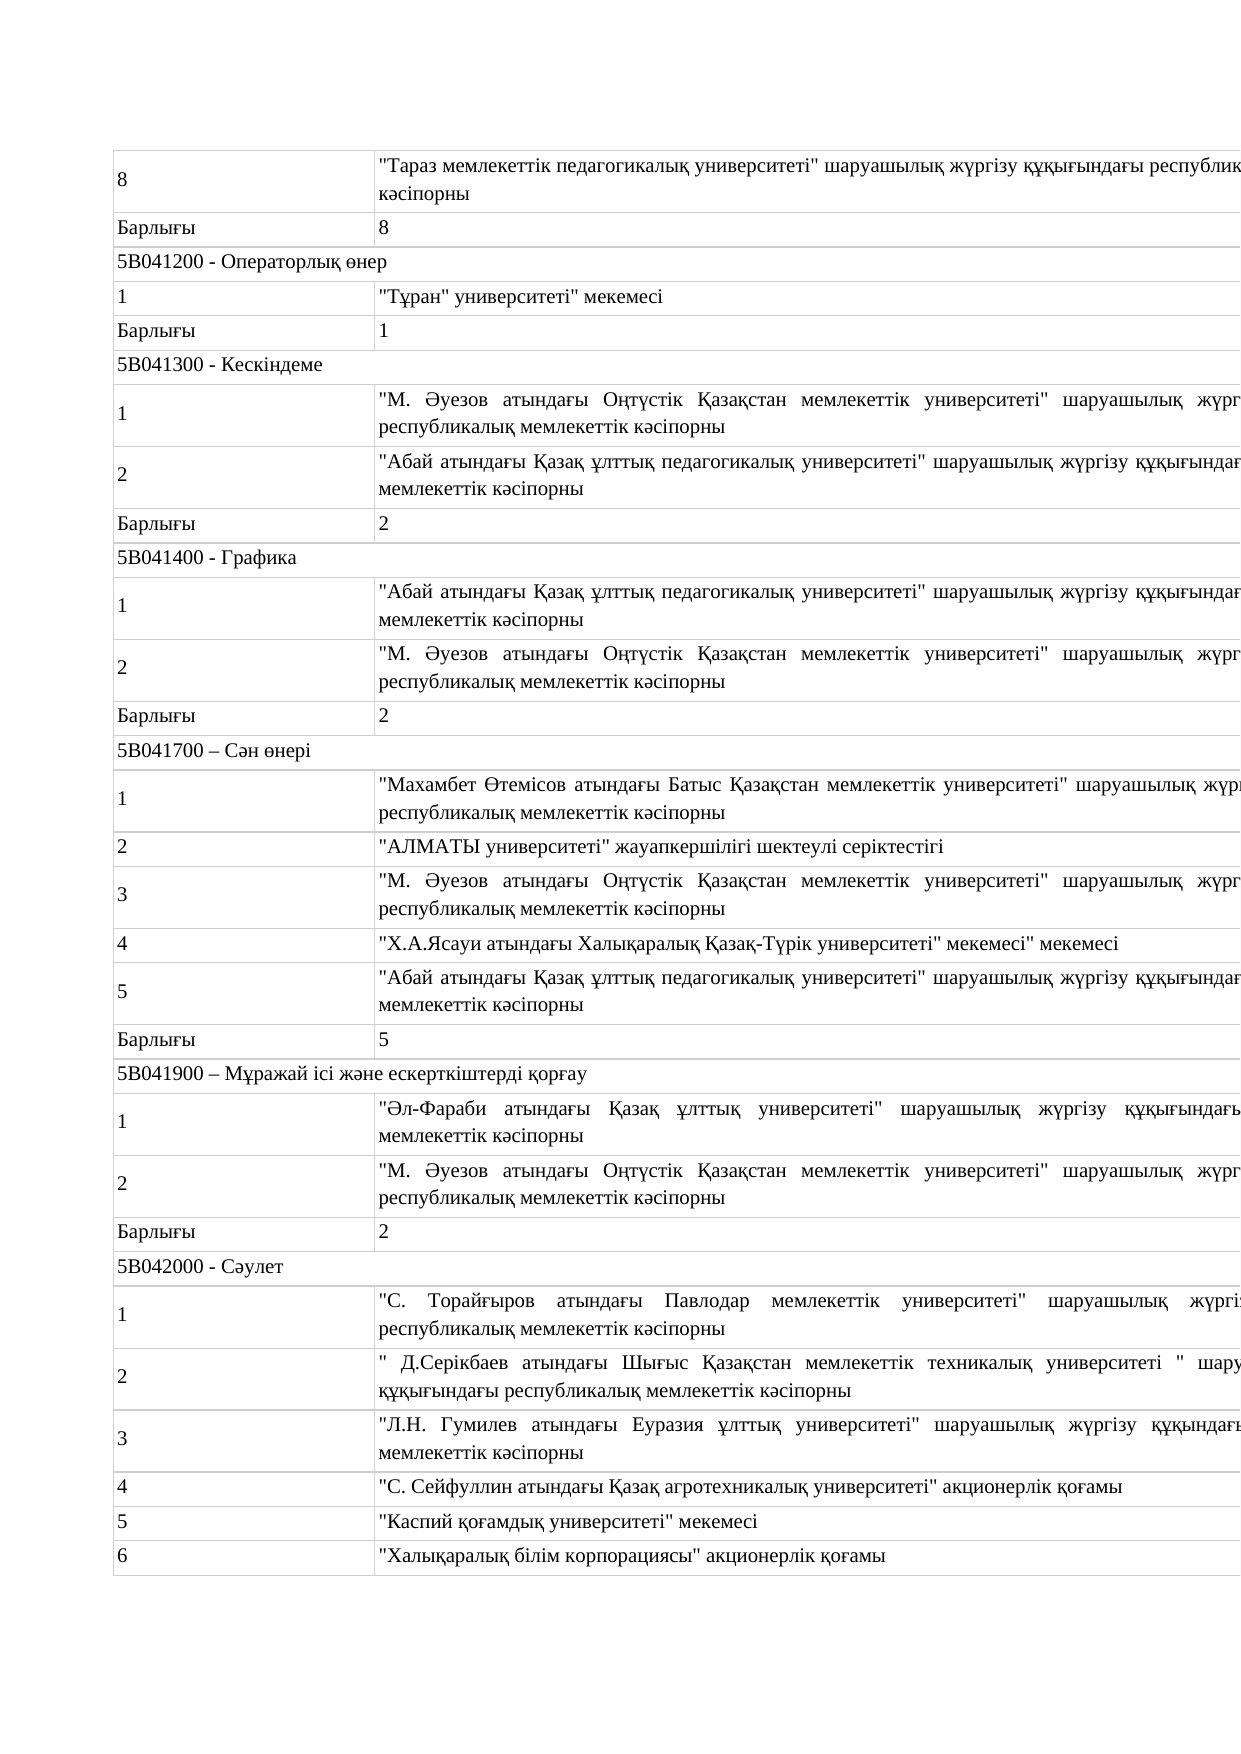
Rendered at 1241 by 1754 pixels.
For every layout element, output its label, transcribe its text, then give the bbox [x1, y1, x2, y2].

table_cell "Абай атындағы Қазақ ұлттық педагогикалық университетi" шаруашылық жүргізу құқығындағы республикалық мемлекеттік кәсіпорны [375, 447, 1240, 508]
table_cell 1 [114, 282, 374, 315]
table_cell 1 [114, 1094, 374, 1155]
table_cell 5B041900 – Мұражай ісі және ескерткіштерді қорғау [114, 1060, 1240, 1093]
table_cell 8 [114, 151, 374, 212]
table_cell Барлығы [114, 1025, 374, 1058]
table_cell 2 [375, 509, 1240, 542]
table_cell 5B041700 – Сән өнері [114, 736, 1240, 769]
table_cell 2 [375, 1218, 1240, 1251]
table_cell 5 [114, 963, 374, 1024]
table_cell 1 [375, 316, 1240, 349]
table_cell "Л.Н. Гумилев атындағы Еуразия ұлттық университеті" шаруашылық жүргізу құқындағы республикалық мемлекеттік кәсіпорны [375, 1411, 1240, 1471]
table_cell "Махамбет Өтемiсов атындағы Батыс Қазақстан мемлекеттік университетi" шаруашылық жүргізу құқығындағы республикалық мемлекеттік кәсіпорны [375, 771, 1240, 831]
table_cell "Абай атындағы Қазақ ұлттық педагогикалық университетi" шаруашылық жүргізу құқығындағы республикалық мемлекеттік кәсіпорны [375, 963, 1240, 1024]
table_cell 5B042000 - Сәулет [114, 1252, 1240, 1285]
table_cell 2 [114, 833, 374, 866]
table_cell " Д.Серікбаев атындағы Шығыс Қазақстан мемлекеттік техникалық университеті " шаруашылық жүргізу құқығындағы республикалық мемлекеттік кәсіпорны [375, 1349, 1240, 1409]
table_cell Барлығы [114, 316, 374, 349]
table_cell 1 [114, 1287, 374, 1347]
table_cell "М. Әуезов атындағы Оңтүстiк Қазақстан мемлекеттік университетi" шаруашылық жүргізу құқығындағы республикалық мемлекеттік кәсіпорны [375, 640, 1240, 701]
table_cell Барлығы [114, 213, 374, 246]
table_cell "АЛМАТЫ университеті" жауапкершілігі шектеулі серіктестігі [375, 833, 1240, 866]
table_cell Барлығы [114, 702, 374, 735]
table_cell 5 [375, 1025, 1240, 1058]
table_cell "Х.А.Ясауи атындағы Халықаралық Қазақ-Түрік университеті" мекемесі" мекемесі [375, 929, 1240, 962]
table_cell "Тараз мемлекеттік педагогикалық университеті" шаруашылық жүргізу құқығындағы республикалық мемлекеттік кәсіпорны [375, 151, 1240, 212]
table_cell "Каспий қоғамдық университеті" мекемесі [375, 1507, 1240, 1540]
table_cell "Әл-Фараби атындағы Қазақ ұлттық университетi" шаруашылық жүргізу құқығындағы республикалық мемлекеттік кәсіпорны [375, 1094, 1240, 1155]
table_cell "Тұран" университеті" мекемесі [375, 282, 1240, 315]
table_cell 5B041300 - Кескіндеме [114, 351, 1240, 384]
table_cell 2 [114, 640, 374, 701]
table_cell 2 [114, 1349, 374, 1409]
table_cell 8 [375, 213, 1240, 246]
table_cell "Абай атындағы Қазақ ұлттық педагогикалық университетi" шаруашылық жүргізу құқығындағы республикалық мемлекеттік кәсіпорны [375, 578, 1240, 638]
table_cell 5 [114, 1507, 374, 1540]
table_cell 2 [114, 447, 374, 508]
table_cell 4 [114, 929, 374, 962]
table_cell 4 [114, 1473, 374, 1506]
table_cell "М. Әуезов атындағы Оңтүстiк Қазақстан мемлекеттік университетi" шаруашылық жүргізу құқығындағы республикалық мемлекеттік кәсіпорны [375, 385, 1240, 446]
table_cell 3 [114, 1411, 374, 1471]
table_cell "С. Сейфуллин атындағы Қазақ агротехникалық университеті" акционерлік қоғамы [375, 1473, 1240, 1506]
table_cell "Халықаралық білім корпорациясы" акционерлік қоғамы [375, 1541, 1240, 1574]
table_cell "С. Торайғыров атындағы Павлодар мемлекеттік университетi" шаруашылық жүргізу құқығындағы республикалық мемлекеттік кәсіпорны [375, 1287, 1240, 1347]
table_cell 1 [114, 385, 374, 446]
table_cell 2 [375, 702, 1240, 735]
table_cell "М. Әуезов атындағы Оңтүстiк Қазақстан мемлекеттік университетi" шаруашылық жүргізу құқығындағы республикалық мемлекеттік кәсіпорны [375, 1156, 1240, 1217]
table_cell Барлығы [114, 1218, 374, 1251]
table_cell Барлығы [114, 509, 374, 542]
table_cell "М. Әуезов атындағы Оңтүстiк Қазақстан мемлекеттік университетi" шаруашылық жүргізу құқығындағы республикалық мемлекеттік кәсіпорны [375, 867, 1240, 928]
table_cell 2 [114, 1156, 374, 1217]
table_cell 6 [114, 1541, 374, 1574]
table_cell 1 [114, 771, 374, 831]
table_cell 5B041200 - Операторлық өнер [114, 248, 1240, 281]
table_cell 3 [114, 867, 374, 928]
table_cell 5B041400 - Графика [114, 544, 1240, 577]
table_cell 1 [114, 578, 374, 638]
